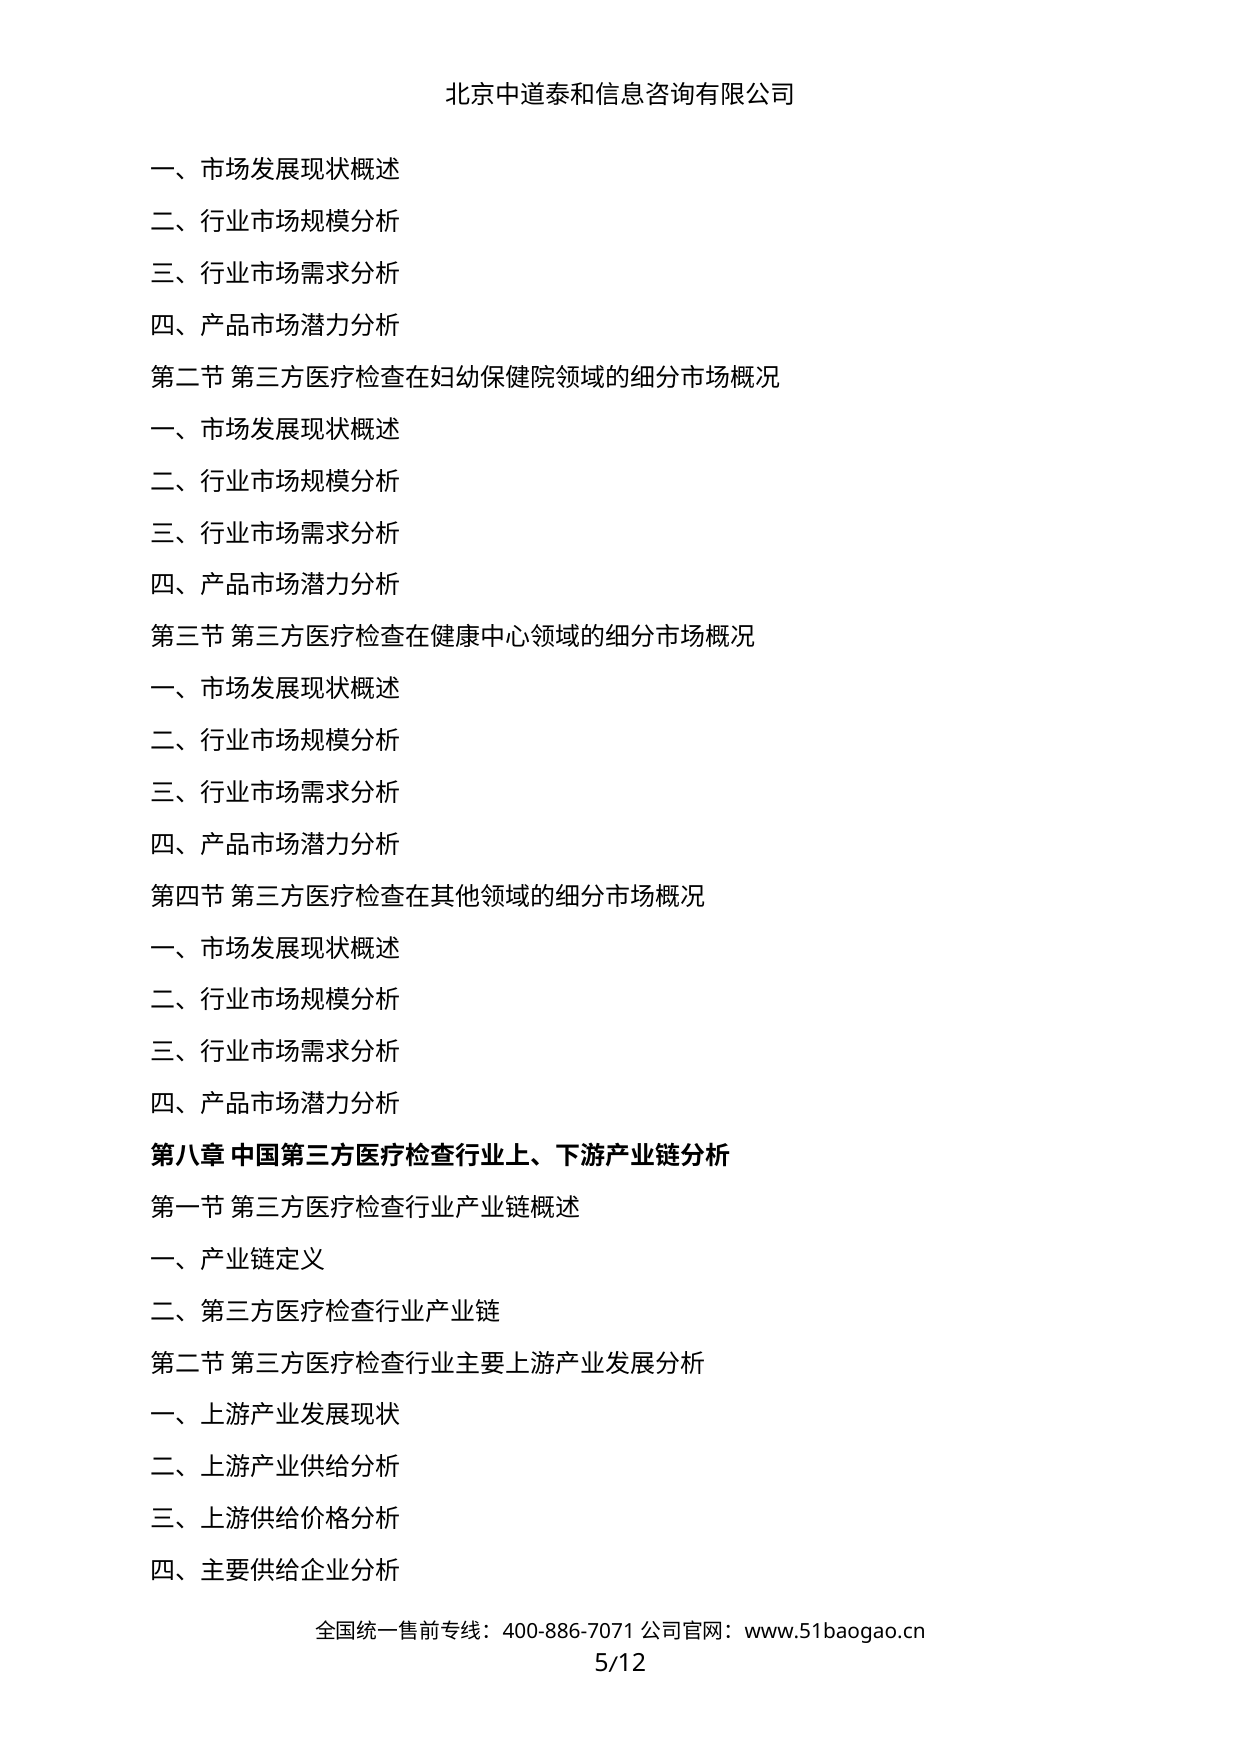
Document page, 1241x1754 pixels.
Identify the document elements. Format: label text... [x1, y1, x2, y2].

text 三、行业市场需求分析 [150, 513, 1090, 549]
text 一、市场发展现状概述 [150, 928, 1090, 964]
text 二、行业市场规模分析 [150, 461, 1090, 497]
text 四、产品市场潜力分析 [150, 306, 1090, 342]
text 二、行业市场规模分析 [150, 980, 1090, 1016]
text 二、行业市场规模分析 [150, 721, 1090, 757]
text 一、市场发展现状概述 [150, 669, 1090, 705]
text 四、产品市场潜力分析 [150, 1084, 1090, 1120]
text 四、产品市场潜力分析 [150, 565, 1090, 601]
text 一、市场发展现状概述 [150, 150, 1090, 186]
text 一、产业链定义 [150, 1239, 1090, 1276]
text 三、行业市场需求分析 [150, 1032, 1090, 1068]
text 四、主要供给企业分析 [150, 1551, 1090, 1587]
text 第二节 第三方医疗检查在妇幼保健院领域的细分市场概况 [150, 357, 1090, 394]
text 一、市场发展现状概述 [150, 409, 1090, 446]
text 第三节 第三方医疗检查在健康中心领域的细分市场概况 [150, 617, 1090, 653]
text 三、上游供给价格分析 [150, 1499, 1090, 1535]
text 二、行业市场规模分析 [150, 202, 1090, 238]
text 四、产品市场潜力分析 [150, 824, 1090, 861]
text 三、行业市场需求分析 [150, 772, 1090, 809]
text 第四节 第三方医疗检查在其他领域的细分市场概况 [150, 876, 1090, 912]
text 一、上游产业发展现状 [150, 1395, 1090, 1431]
text 二、第三方医疗检查行业产业链 [150, 1291, 1090, 1327]
text 第二节 第三方医疗检查行业主要上游产业发展分析 [150, 1343, 1090, 1379]
text 二、上游产业供给分析 [150, 1447, 1090, 1483]
text 第一节 第三方医疗检查行业产业链概述 [150, 1187, 1090, 1224]
text 三、行业市场需求分析 [150, 254, 1090, 290]
text 第八章 中国第三方医疗检查行业上、下游产业链分析 [150, 1136, 1090, 1172]
